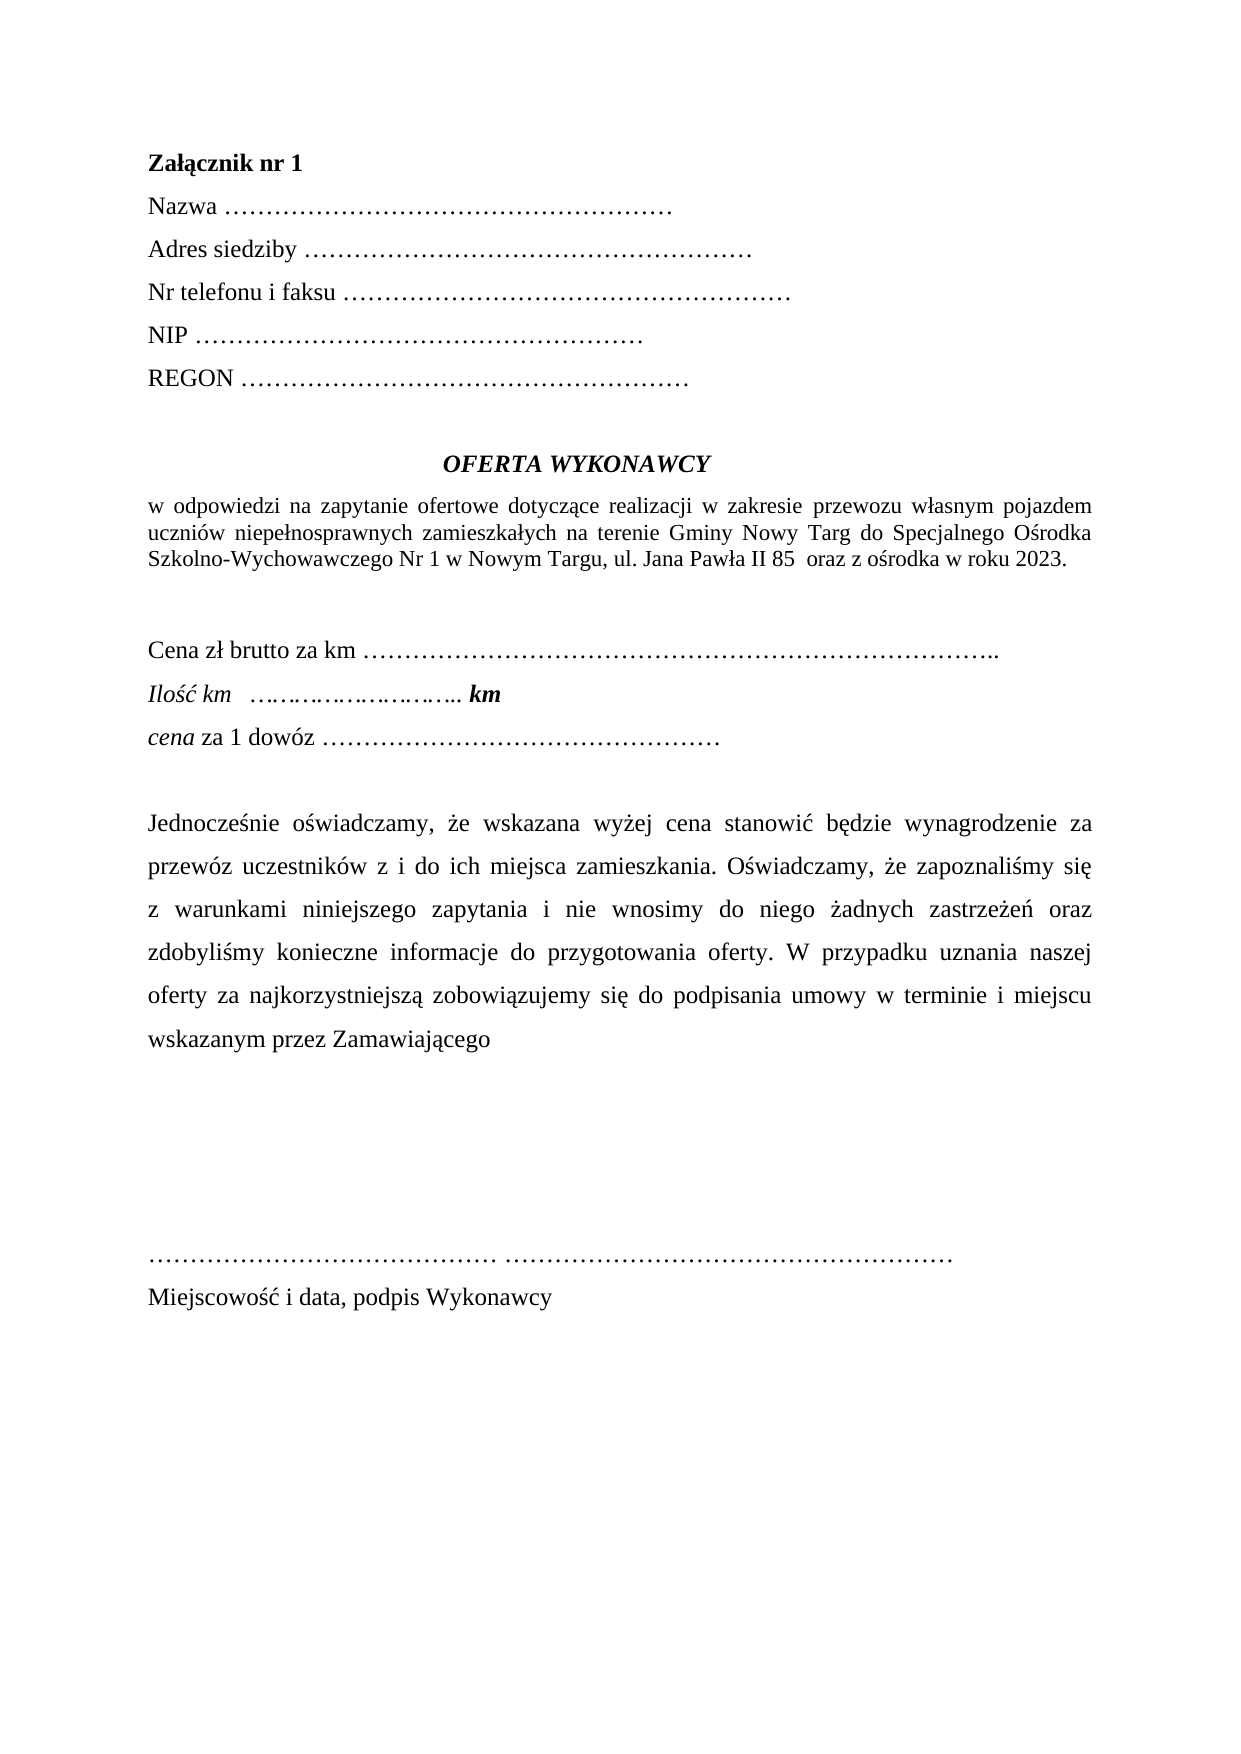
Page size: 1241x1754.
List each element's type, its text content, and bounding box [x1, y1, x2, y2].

text Miejscowość i data, podpis Wykonawcy [148, 1282, 1093, 1311]
text …………………………………… ……………………………………………… [148, 1239, 1093, 1268]
text Cena zł brutto za km ………………………………………………………………….. [148, 636, 1093, 664]
text Adres siedziby ……………………………………………… [148, 234, 1093, 263]
text OFERTA WYKONAWCY [369, 449, 1093, 478]
text Ilość km ……………………….. km [148, 679, 1093, 707]
text Nazwa ……………………………………………… [148, 191, 1093, 219]
text Załącznik nr 1 [148, 148, 1093, 176]
text Nr telefonu i faksu ……………………………………………… [148, 277, 1093, 306]
text Jednocześnie oświadczamy, że wskazana wyżej cena stanowić będzie wynagrodzenie za przewóz uczestników z i do ich miejsca zamieszkania. Oświadczamy, że zapoznaliśmy się z warunkami niniejszego zapytania i nie wnosimy do niego żadnych zastrzeżeń oraz zdobyliśmy konieczne informacje do przygotowania oferty. W przypadku uznania naszej oferty za najkorzystniejszą zobowiązujemy się do podpisania umowy w terminie i miejscu wskazanym przez Zamawiającego [148, 808, 1093, 1052]
text REGON ……………………………………………… [148, 363, 1093, 392]
text cena za 1 dowóz ………………………………………… [148, 722, 1093, 751]
text NIP ……………………………………………… [148, 320, 1093, 349]
text w odpowiedzi na zapytanie ofertowe dotyczące realizacji w zakresie przewozu własnym pojazdem uczniów niepełnosprawnych zamieszkałych na terenie Gminy Nowy Targ do Specjalnego Ośrodka Szkolno-Wychowawczego Nr 1 w Nowym Targu, ul. Jana Pawła II 85 oraz z ośrodka w roku 2023. [148, 493, 1093, 572]
